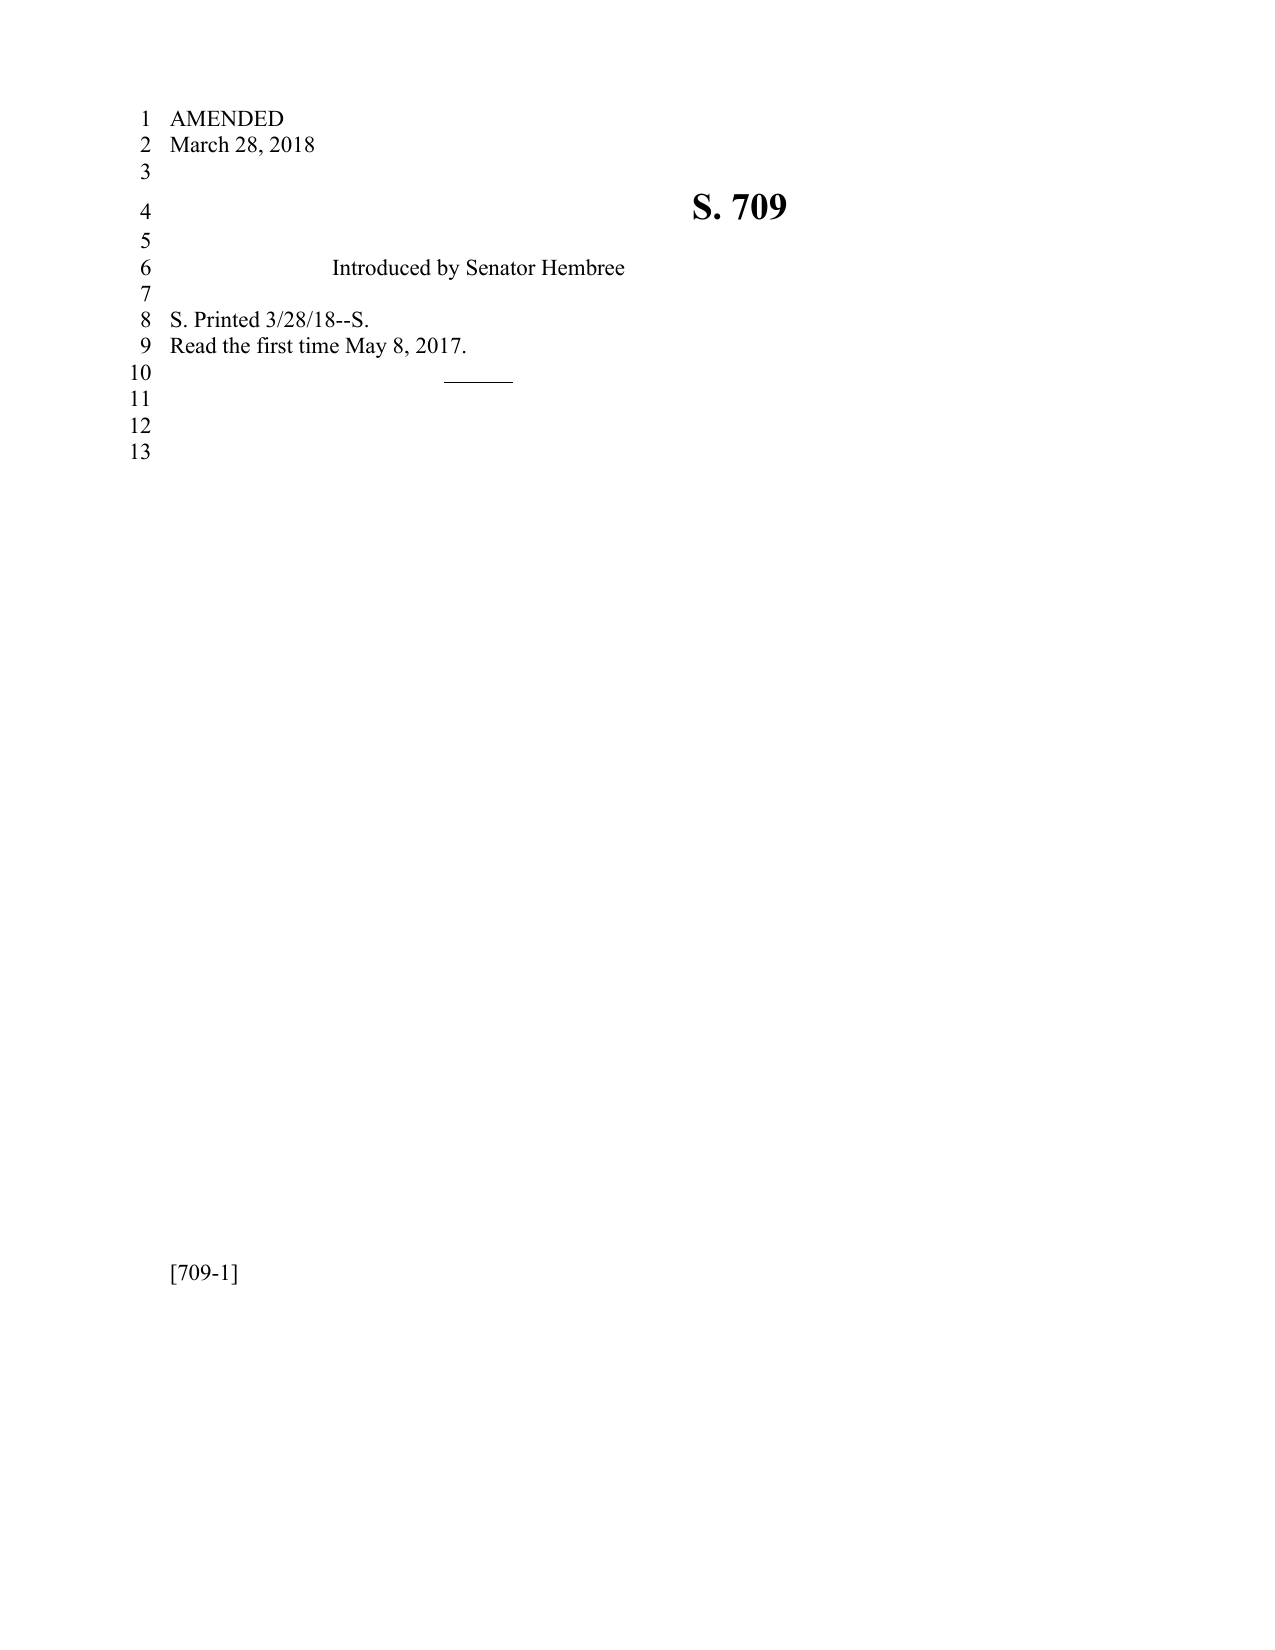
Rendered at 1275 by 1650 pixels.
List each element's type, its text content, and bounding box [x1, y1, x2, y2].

text AMENDED [169, 105, 787, 131]
text Read the first time May 8, 2017. [169, 333, 787, 359]
text March 28, 2018 [169, 131, 787, 158]
text Introduced by Senator Hembree [169, 253, 787, 280]
text S. 709 [169, 184, 787, 227]
text S. Printed 3/28/18--S. [169, 306, 787, 333]
